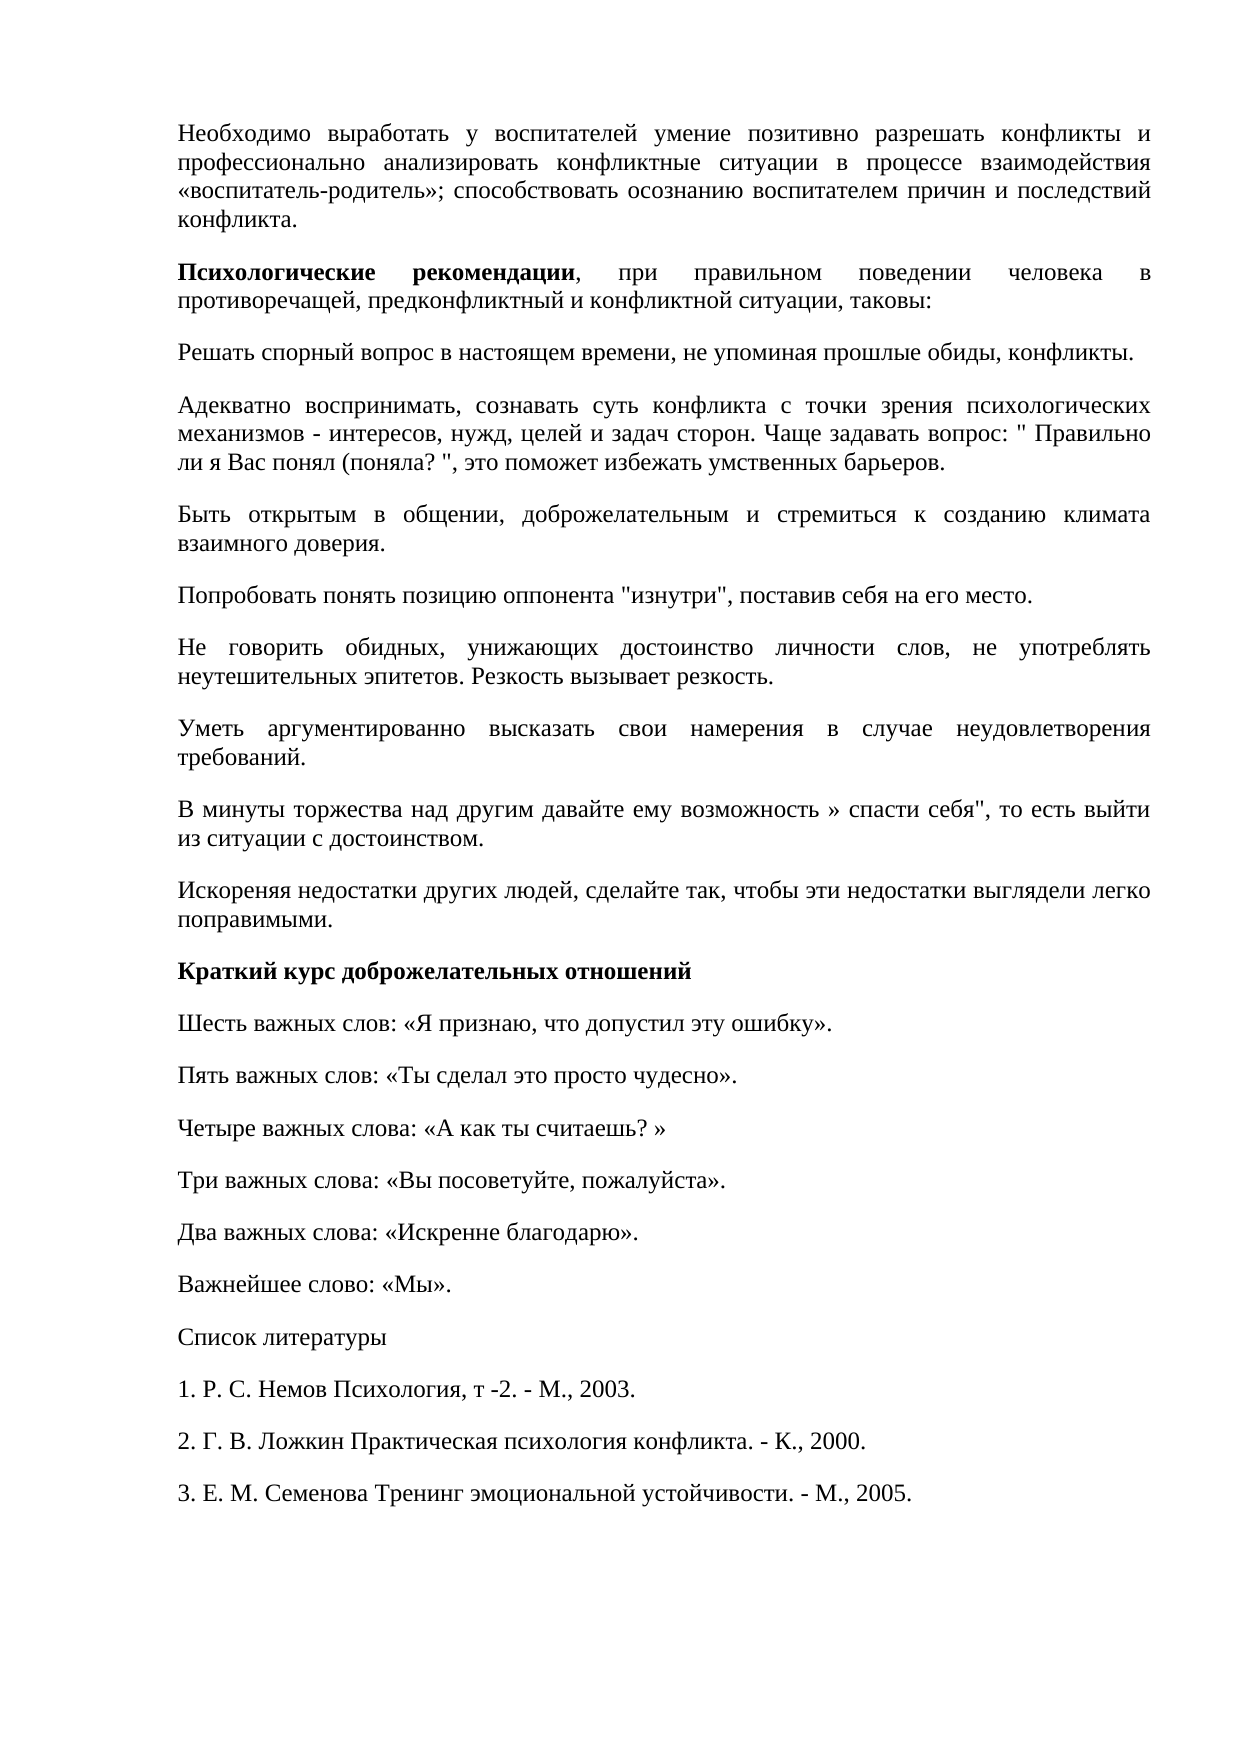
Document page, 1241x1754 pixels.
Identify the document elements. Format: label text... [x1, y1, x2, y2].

text Психологические рекомендации, при правильном поведении человека в противоречащей, предконфликтный и конфликтной ситуации, таковы: [177, 257, 1152, 314]
text Пять важных слов: «Ты сделал это просто чудесно». [177, 1061, 1152, 1089]
text Не говорить обидных, унижающих достоинство личности слов, не употреблять неутешительных эпитетов. Резкость вызывает резкость. [177, 632, 1152, 690]
text 1. Р. С. Немов Психология, т -2. - М., 2003. [177, 1374, 1152, 1402]
text Два важных слова: «Искренне благодарю». [177, 1217, 1152, 1246]
text Шесть важных слов: «Я признаю, что допустил эту ошибку». [177, 1008, 1152, 1037]
text Адекватно воспринимать, сознавать суть конфликта с точки зрения психологических механизмов - интересов, нужд, целей и задач сторон. Чаще задавать вопрос: " Правильно ли я Вас понял (поняла? ", это поможет избежать умственных барьеров. [177, 390, 1152, 476]
text Искореняя недостатки других людей, сделайте так, чтобы эти недостатки выглядели легко поправимыми. [177, 875, 1152, 933]
text Важнейшее слово: «Мы». [177, 1269, 1152, 1298]
text Необходимо выработать у воспитателей умение позитивно разрешать конфликты и профессионально анализировать конфликтные ситуации в процессе взаимодействия «воспитатель-родитель»; способствовать осознанию воспитателем причин и последствий конфликта. [177, 118, 1152, 233]
text Четыре важных слова: «А как ты считаешь? » [177, 1113, 1152, 1142]
text Уметь аргументированно высказать свои намерения в случае неудовлетворения требований. [177, 713, 1152, 771]
text 2. Г. В. Ложкин Практическая психология конфликта. - К., 2000. [177, 1426, 1152, 1455]
text В минуты торжества над другим давайте ему возможность » спасти себя", то есть выйти из ситуации с достоинством. [177, 794, 1152, 852]
text Три важных слова: «Вы посоветуйте, пожалуйста». [177, 1165, 1152, 1194]
text Быть открытым в общении, доброжелательным и стремиться к созданию климата взаимного доверия. [177, 499, 1152, 557]
text Решать спорный вопрос в настоящем времени, не упоминая прошлые обиды, конфликты. [177, 337, 1152, 366]
text 3. Е. М. Семенова Тренинг эмоциональной устойчивости. - М., 2005. [177, 1478, 1152, 1507]
text Краткий курс доброжелательных отношений [177, 956, 1152, 985]
text Попробовать понять позицию оппонента "изнутри", поставив себя на его место. [177, 580, 1152, 609]
text Список литературы [177, 1322, 1152, 1350]
